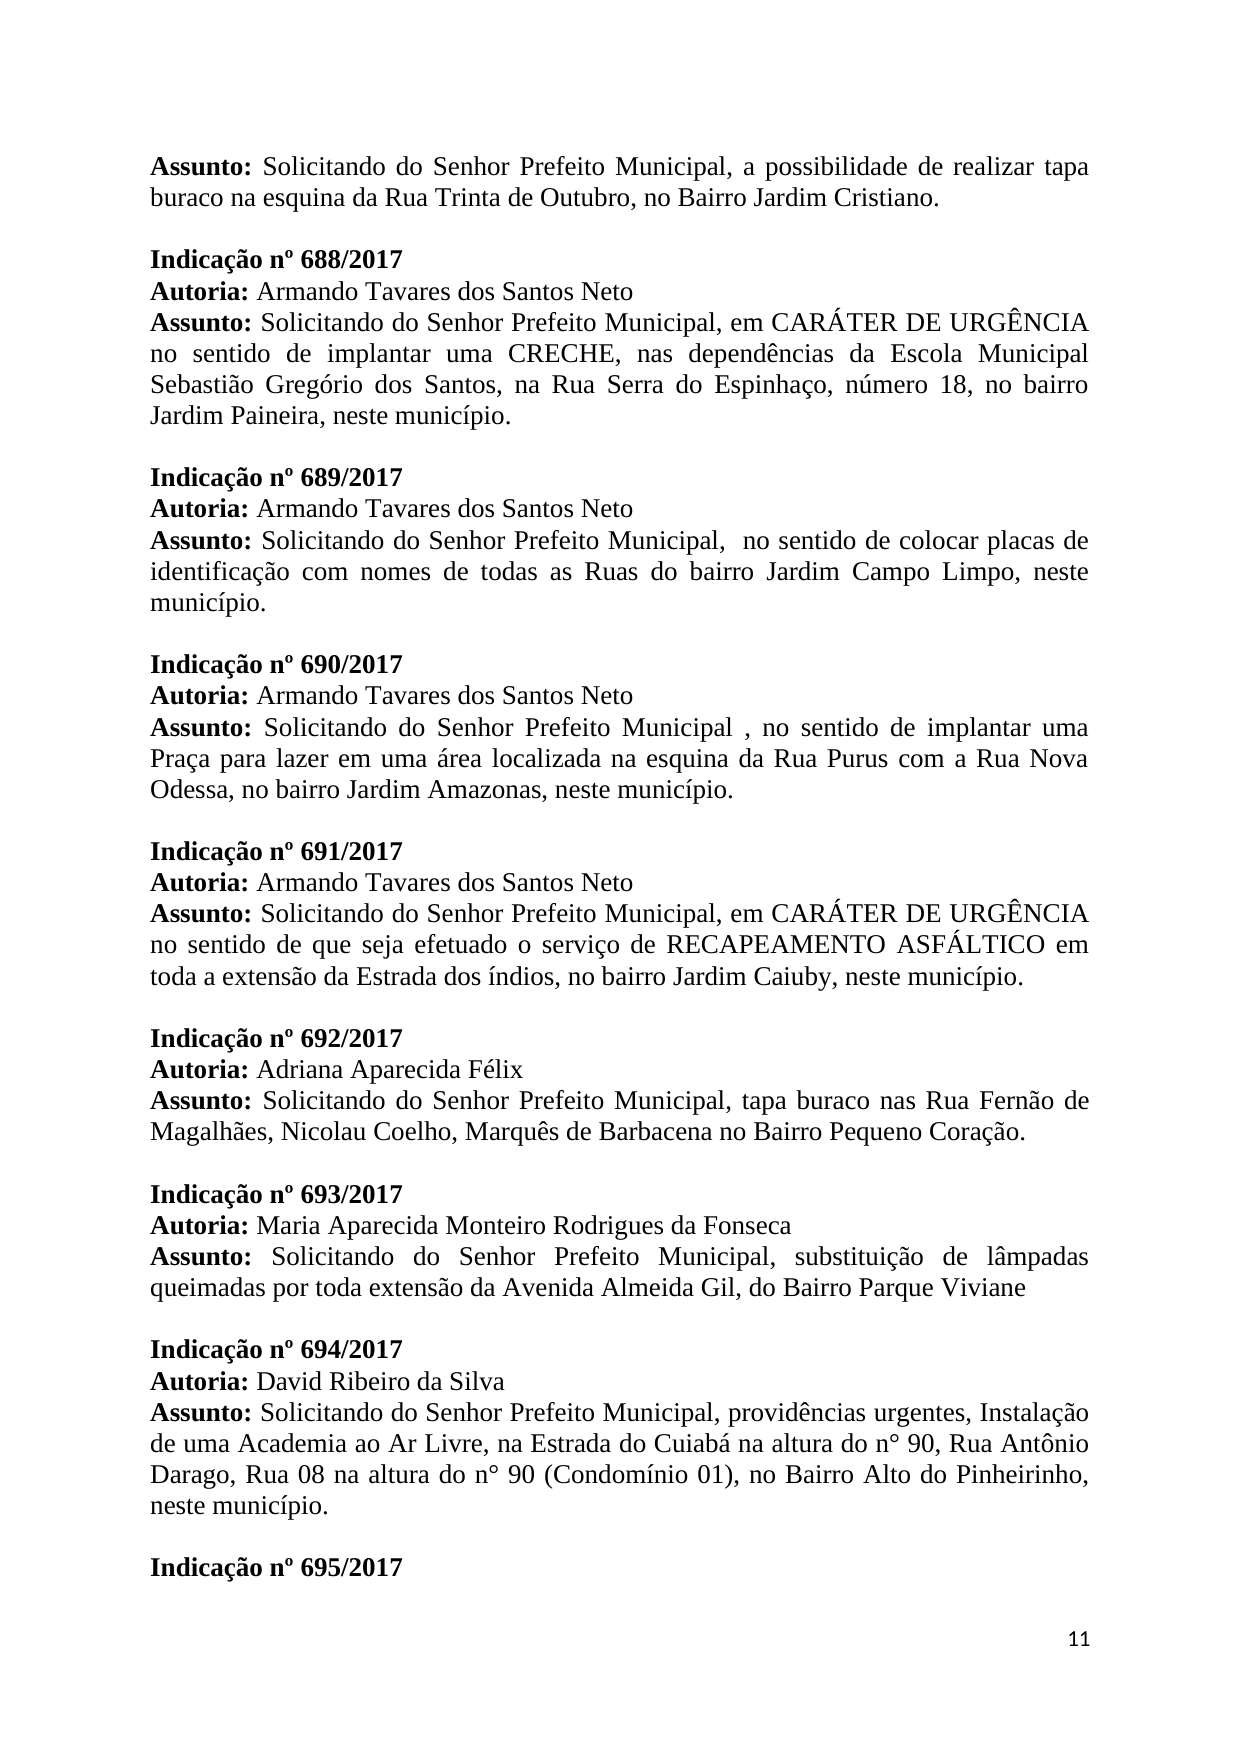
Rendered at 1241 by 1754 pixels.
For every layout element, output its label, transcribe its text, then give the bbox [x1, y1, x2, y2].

text Indicação nº 692/2017 [150, 1022, 1090, 1053]
text Assunto: Solicitando do Senhor Prefeito Municipal, tapa buraco nas Rua Fernão de Magalhães, Nicolau Coelho, Marquês de Barbacena no Bairro Pequeno Coração. [150, 1084, 1090, 1147]
text Autoria: David Ribeiro da Silva [150, 1365, 1090, 1396]
text Autoria: Adriana Aparecida Félix [150, 1053, 1090, 1084]
text Indicação nº 693/2017 [150, 1178, 1090, 1209]
text Autoria: Armando Tavares dos Santos Neto [150, 679, 1090, 711]
text Indicação nº 694/2017 [150, 1333, 1090, 1365]
text Indicação nº 690/2017 [150, 648, 1090, 679]
text Assunto: Solicitando do Senhor Prefeito Municipal, no sentido de colocar placas de identificação com nomes de todas as Ruas do bairro Jardim Campo Limpo, neste município. [150, 524, 1090, 617]
text Assunto: Solicitando do Senhor Prefeito Municipal, substituição de lâmpadas queimadas por toda extensão da Avenida Almeida Gil, do Bairro Parque Viviane [150, 1240, 1090, 1302]
text Indicação nº 695/2017 [150, 1552, 1090, 1583]
text Assunto: Solicitando do Senhor Prefeito Municipal, em CARÁTER DE URGÊNCIA no sentido de que seja efetuado o serviço de RECAPEAMENTO ASFÁLTICO em toda a extensão da Estrada dos índios, no bairro Jardim Caiuby, neste município. [150, 897, 1090, 991]
text Indicação nº 691/2017 [150, 835, 1090, 866]
text Indicação nº 688/2017 [150, 243, 1090, 274]
text Autoria: Armando Tavares dos Santos Neto [150, 274, 1090, 306]
text Autoria: Armando Tavares dos Santos Neto [150, 493, 1090, 524]
text Autoria: Armando Tavares dos Santos Neto [150, 866, 1090, 897]
text Indicação nº 689/2017 [150, 461, 1090, 493]
text Assunto: Solicitando do Senhor Prefeito Municipal, em CARÁTER DE URGÊNCIA no sentido de implantar uma CRECHE, nas dependências da Escola Municipal Sebastião Gregório dos Santos, na Rua Serra do Espinhaço, número 18, no bairro Jardim Paineira, neste município. [150, 306, 1090, 430]
text Autoria: Maria Aparecida Monteiro Rodrigues da Fonseca [150, 1209, 1090, 1240]
text Assunto: Solicitando do Senhor Prefeito Municipal, a possibilidade de realizar tapa buraco na esquina da Rua Trinta de Outubro, no Bairro Jardim Cristiano. [150, 150, 1090, 212]
text Assunto: Solicitando do Senhor Prefeito Municipal, providências urgentes, Instalação de uma Academia ao Ar Livre, na Estrada do Cuiabá na altura do n° 90, Rua Antônio Darago, Rua 08 na altura do n° 90 (Condomínio 01), no Bairro Alto do Pinheirinho, neste município. [150, 1396, 1090, 1520]
text Assunto: Solicitando do Senhor Prefeito Municipal , no sentido de implantar uma Praça para lazer em uma área localizada na esquina da Rua Purus com a Rua Nova Odessa, no bairro Jardim Amazonas, neste município. [150, 711, 1090, 804]
